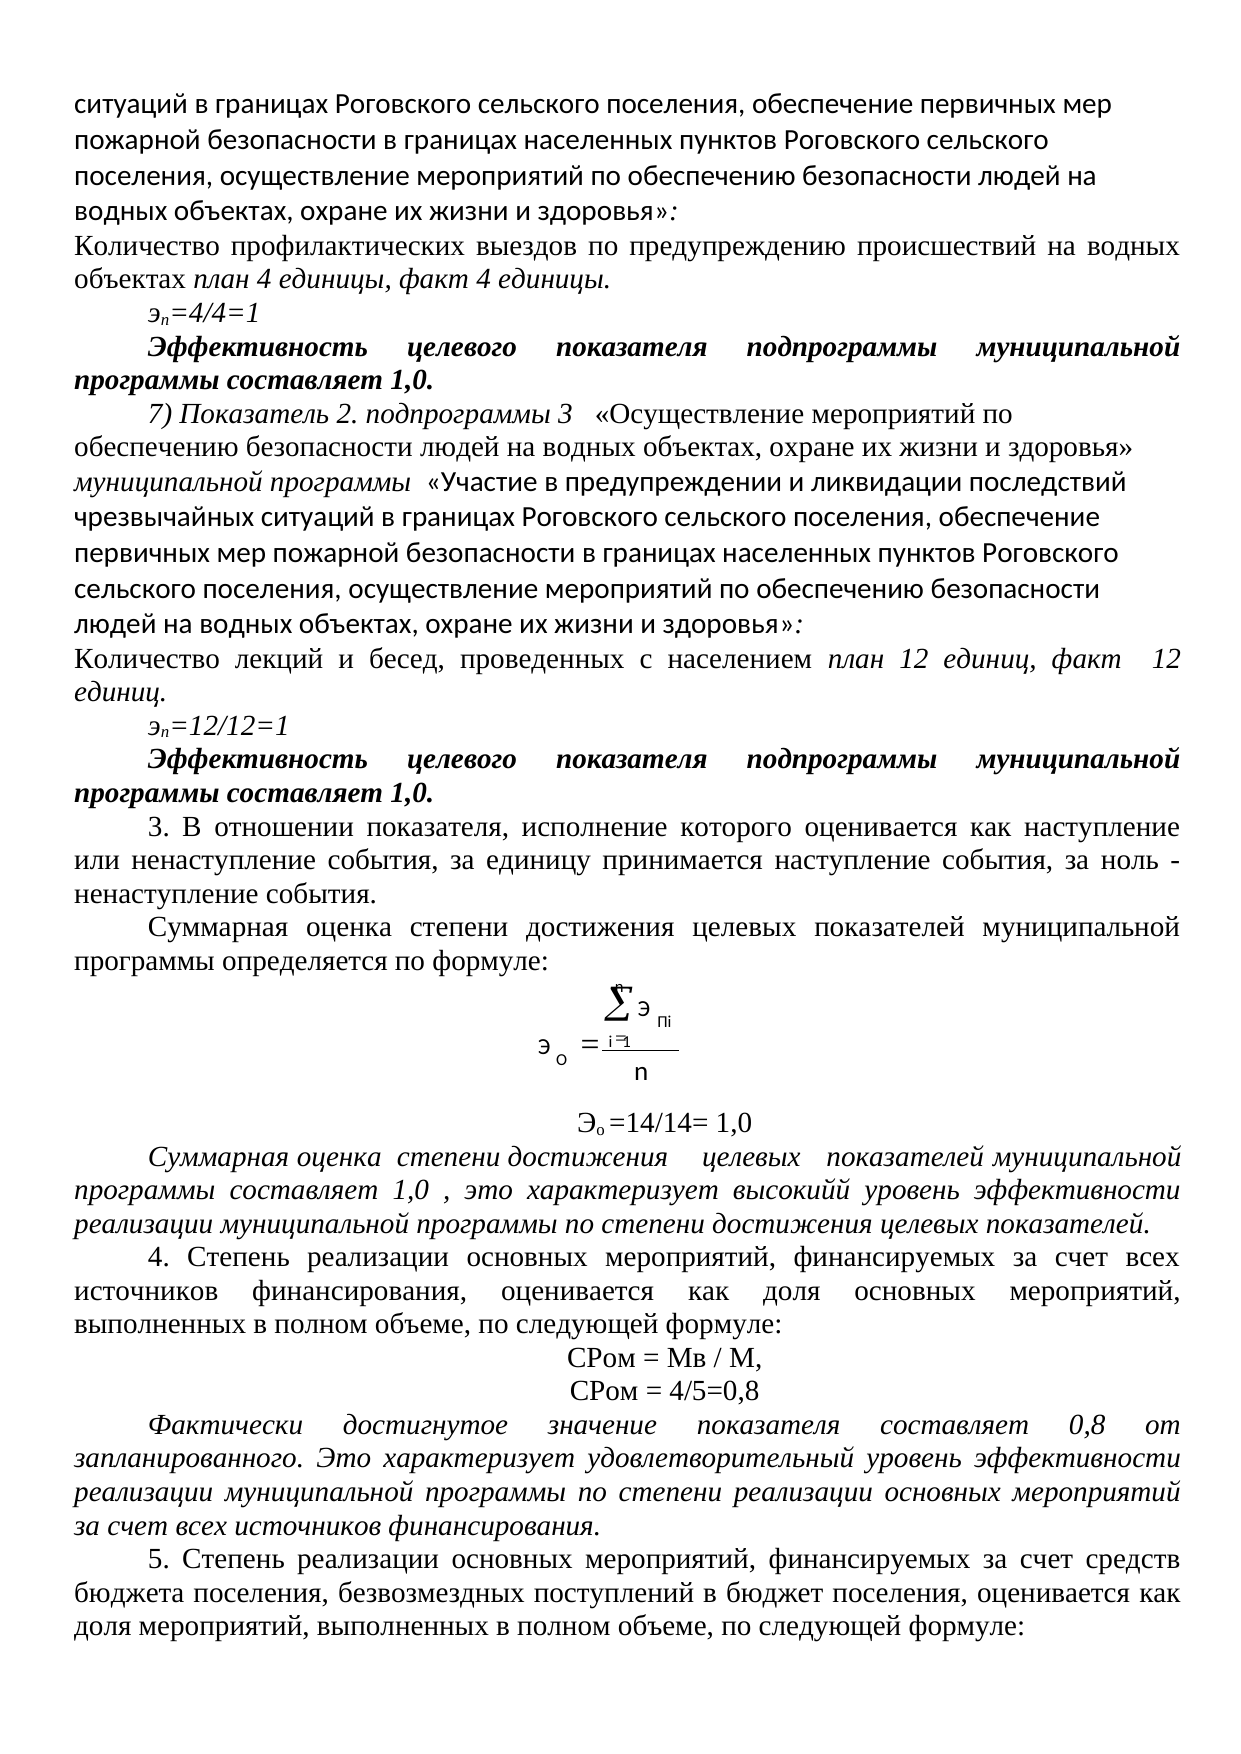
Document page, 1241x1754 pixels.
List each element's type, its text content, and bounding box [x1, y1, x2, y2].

text Суммарная оценка степени достижения целевых показателей муниципальной программы составляет 1,0 , это характеризует высокийй уровень эффективности реализации муниципальной программы по степени достижения целевых показателей. [74, 1139, 1181, 1239]
text Фактически достигнутое значение показателя составляет 0,8 от запланированного. Это характеризует удовлетворительный уровень эффективности реализации муниципальной программы по степени реализации основных мероприятий за счет всех источников финансирования. [74, 1407, 1181, 1541]
text 3. В отношении показателя, исполнение которого оценивается как наступление или ненаступление события, за единицу принимается наступление события, за ноль - ненаступление события. [74, 809, 1181, 909]
text Суммарная оценка степени достижения целевых показателей муниципальной программы определяется по формуле: [74, 909, 1181, 976]
text СРом = 4/5=0,8 [74, 1373, 1181, 1407]
text эп=4/4=1 [74, 295, 1181, 329]
text Эффективность целевого показателя подпрограммы муниципальной программы составляет 1,0. [74, 742, 1181, 809]
text Эо =14/14= 1,0 [74, 1105, 1181, 1139]
text 4. Степень реализации основных мероприятий, финансируемых за счет всех источников финансирования, оценивается как доля основных мероприятий, выполненных в полном объеме, по следующей формуле: [74, 1239, 1181, 1340]
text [74, 86, 1181, 228]
text Количество лекций и бесед, проведенных с населением план 12 единиц, факт 12 единиц. [74, 641, 1181, 708]
text Эффективность целевого показателя подпрограммы муниципальной программы составляет 1,0. [74, 329, 1181, 396]
text 5. Степень реализации основных мероприятий, финансируемых за счет средств бюджета поселения, безвозмездных поступлений в бюджет поселения, оценивается как доля мероприятий, выполненных в полном объеме, по следующей формуле: [74, 1541, 1181, 1642]
text СРом = Мв / М, [74, 1340, 1181, 1373]
text эп=12/12=1 [74, 708, 1181, 742]
text Количество профилактических выездов по предупреждению происшествий на водных объектах план 4 единицы, факт 4 единицы. [74, 228, 1181, 295]
text 7) Показатель 2. подпрограммы 3 «Осуществление мероприятий по обеспечению безопасности людей на водных объектах, охране их жизни и здоровья» муниципальной программы «Участие в предупреждении и ликвидации последствий чрезвычайных ситуаций в границах Роговского сельского поселения, обеспечение первичных мер пожарной безопасности в границах населенных пунктов Роговского сельского поселения, осуществление мероприятий по обеспечению безопасности людей на водных объектах, охране их жизни и здоровья»: [74, 396, 1181, 641]
